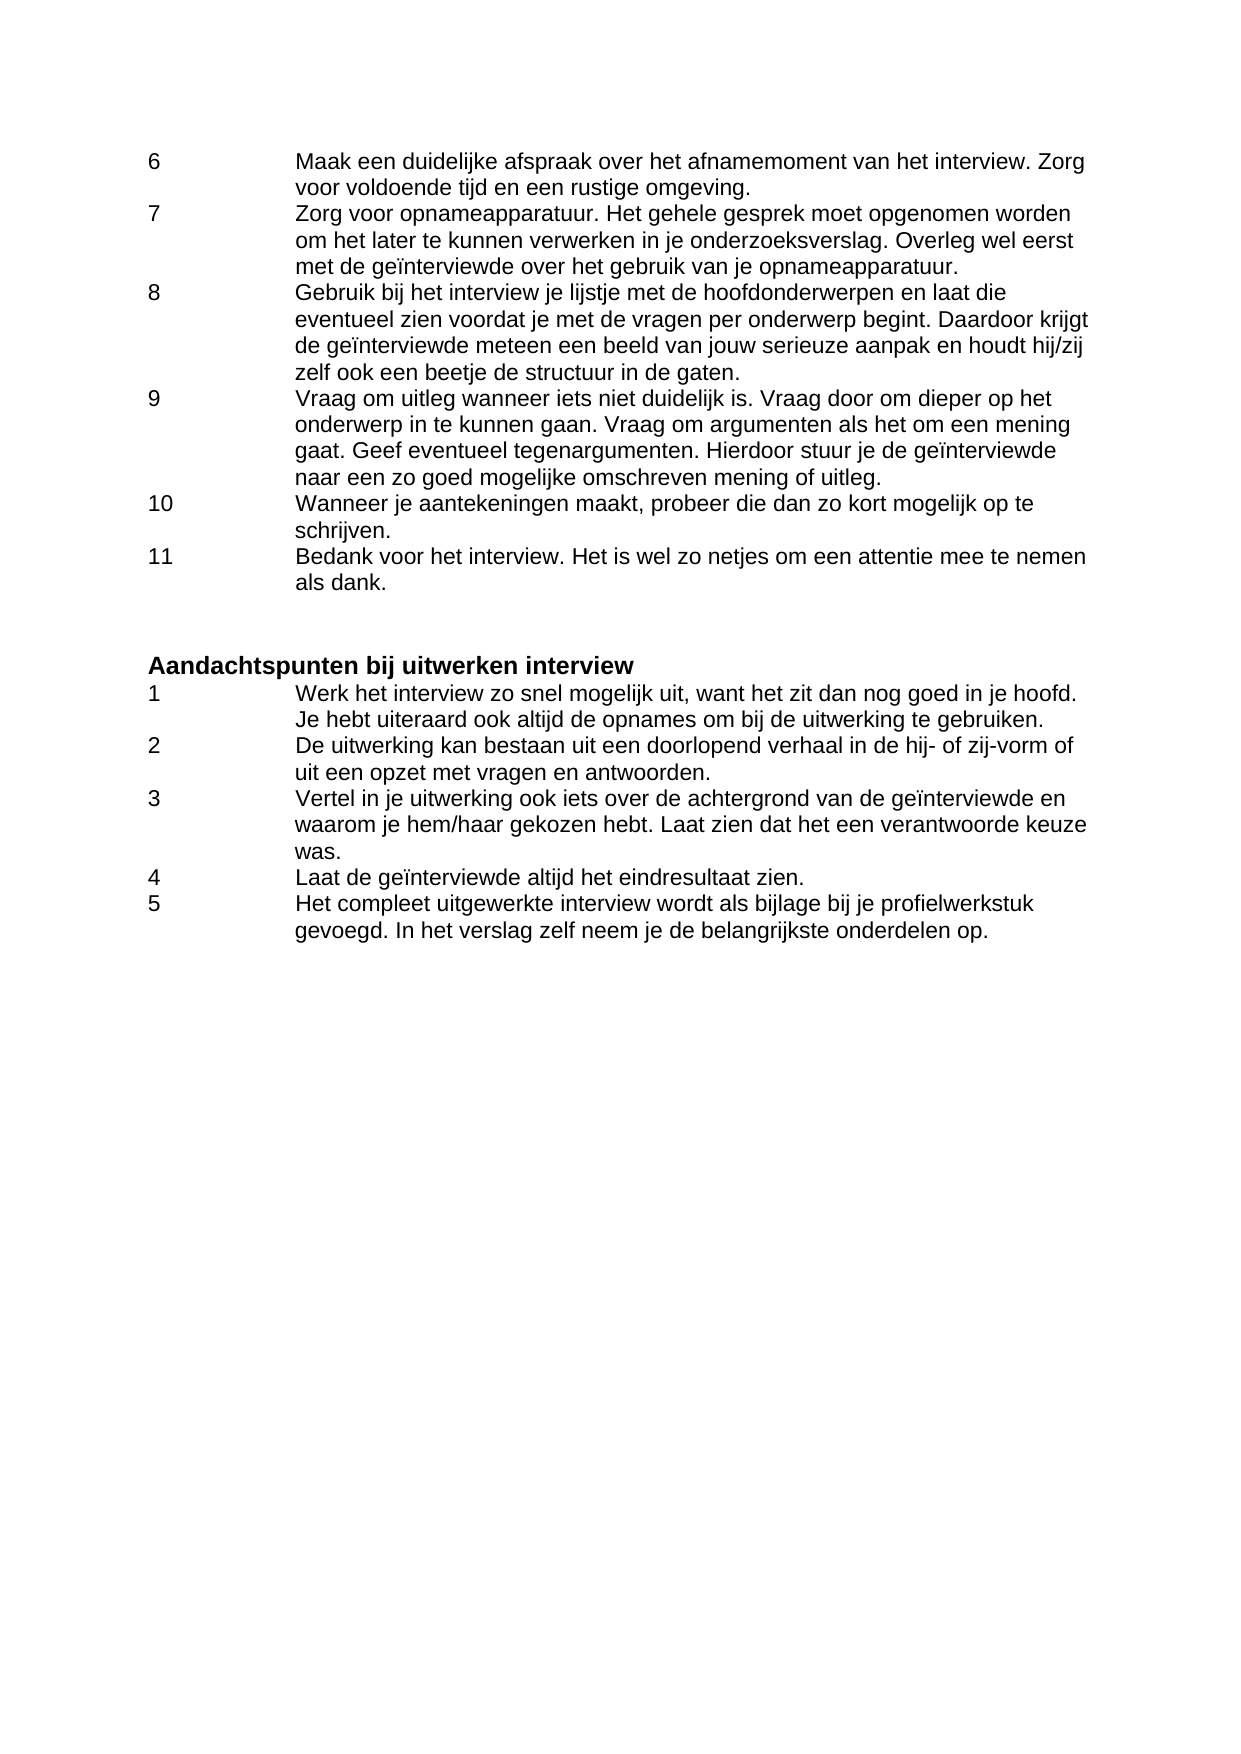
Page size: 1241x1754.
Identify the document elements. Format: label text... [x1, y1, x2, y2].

text Je hebt uiteraard ook altijd de opnames om bij de uitwerking te gebruiken. [295, 706, 1093, 732]
text 9 Vraag om uitleg wanneer iets niet duidelijk is. Vraag door om dieper op het onderwerp in te kunnen gaan. Vraag om argumenten als het om een mening gaat. Geef eventueel tegenargumenten. Hierdoor stuur je de geïnterviewde naar een zo goed mogelijke omschreven mening of uitleg. [148, 385, 1093, 490]
text 7 Zorg voor opnameapparatuur. Het gehele gesprek moet opgenomen worden om het later te kunnen verwerken in je onderzoeksverslag. Overleg wel eerst met de geïnterviewde over het gebruik van je opnameapparatuur. [148, 200, 1093, 279]
text 8 Gebruik bij het interview je lijstje met de hoofdonderwerpen en laat die eventueel zien voordat je met de vragen per onderwerp begint. Daardoor krijgt de geïnterviewde meteen een beeld van jouw serieuze aanpak en houdt hij/zij zelf ook een beetje de structuur in de gaten. [148, 279, 1093, 385]
text 6 Maak een duidelijke afspraak over het afnamemoment van het interview. Zorg voor voldoende tijd en een rustige omgeving. [148, 148, 1093, 200]
text als dank. [221, 569, 1093, 596]
text 2 De uitwerking kan bestaan uit een doorlopend verhaal in de hij- of zij-vorm of uit een opzet met vragen en antwoorden. [148, 732, 1093, 785]
text 3 Vertel in je uitwerking ook iets over de achtergrond van de geïnterviewde en waarom je hem/haar gekozen hebt. Laat zien dat het een verantwoorde keuze was. [148, 785, 1093, 864]
text 11 Bedank voor het interview. Het is wel zo netjes om een attentie mee te nemen [148, 543, 1093, 569]
text 4 Laat de geïnterviewde altijd het eindresultaat zien. [148, 864, 1093, 890]
text Aandachtspunten bij uitwerken interview 1 Werk het interview zo snel mogelijk uit, want het zit dan nog goed in je hoofd. [148, 651, 1093, 706]
text 10 Wanneer je aantekeningen maakt, probeer die dan zo kort mogelijk op te schrijven. [148, 490, 1093, 543]
text 5 Het compleet uitgewerkte interview wordt als bijlage bij je profielwerkstuk gevoegd. In het verslag zelf neem je de belangrijkste onderdelen op. [148, 890, 1093, 971]
